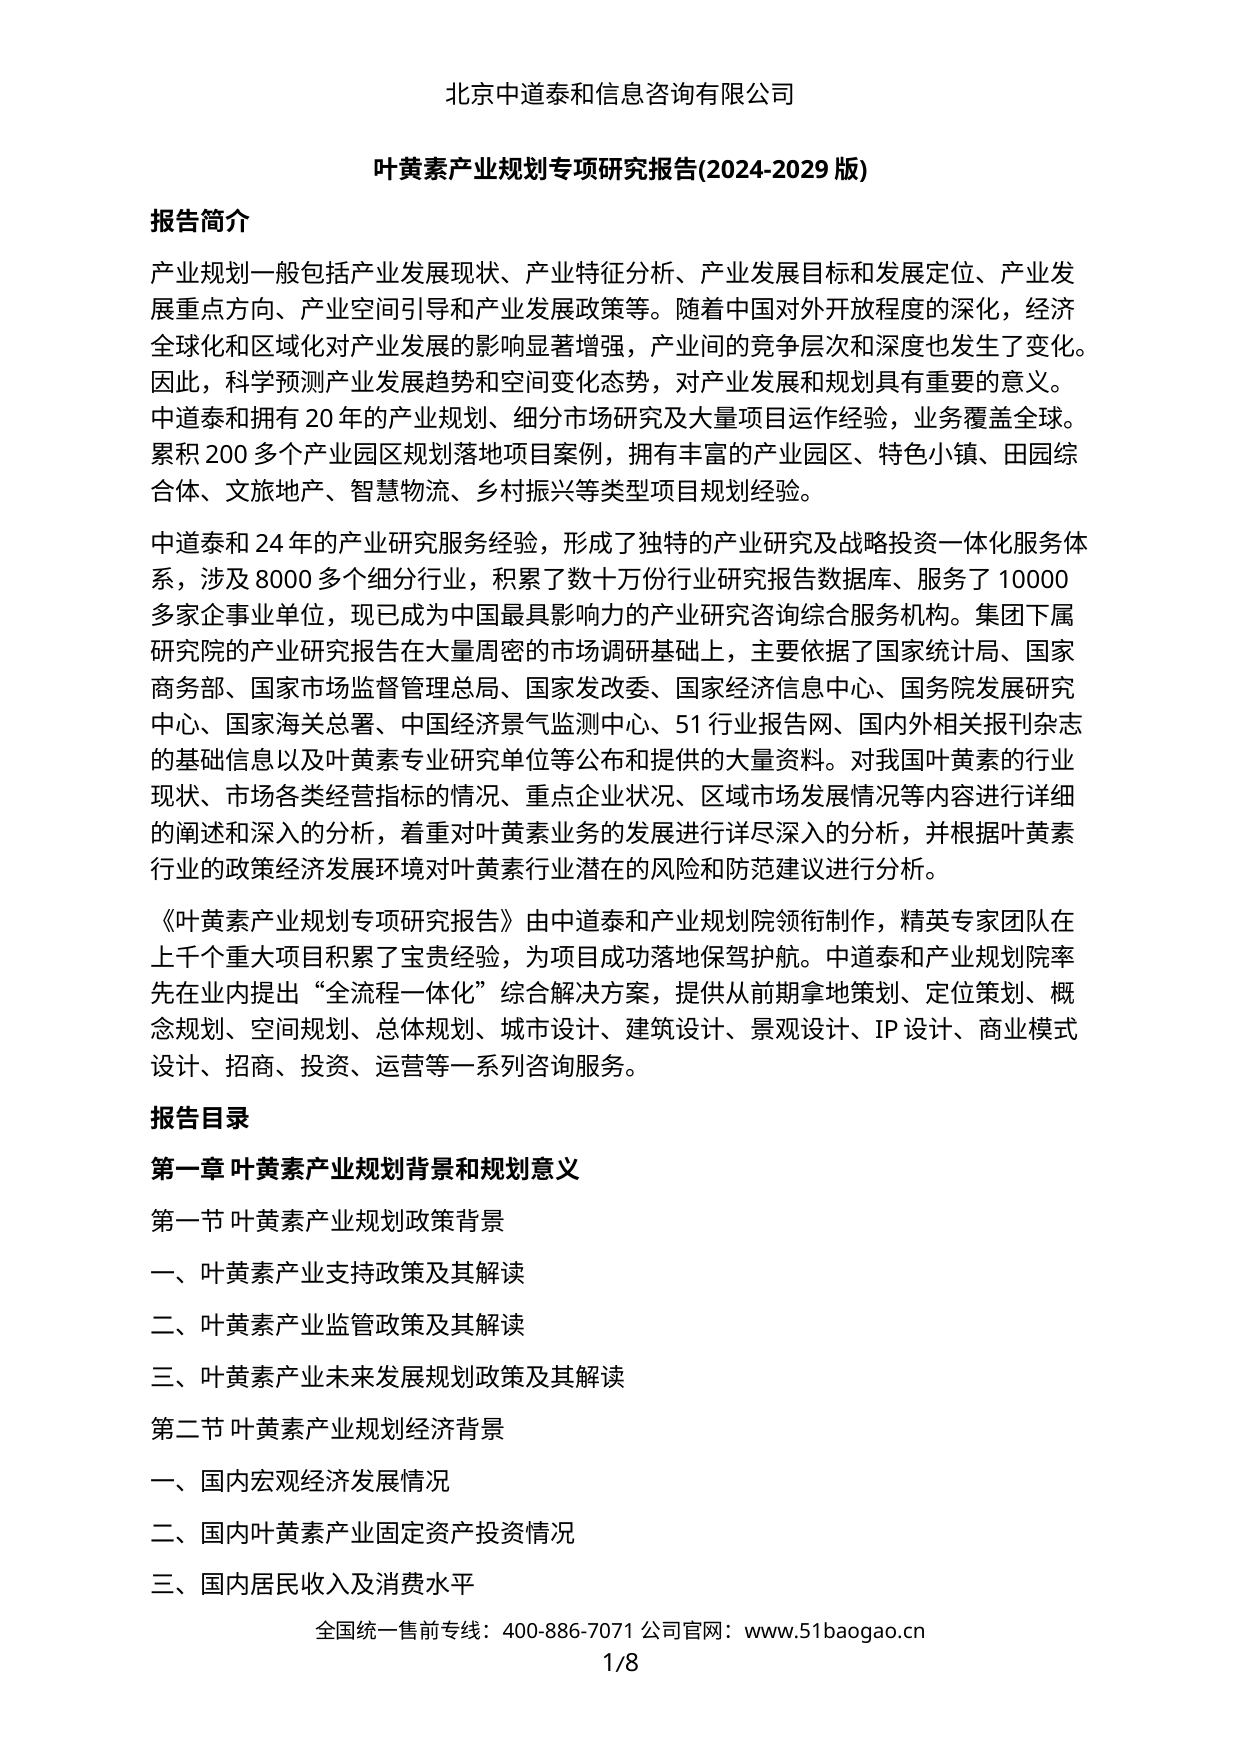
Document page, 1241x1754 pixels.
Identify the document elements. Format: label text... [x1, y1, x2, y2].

text 第二节 叶黄素产业规划经济背景 [150, 1409, 1090, 1446]
text 二、叶黄素产业监管政策及其解读 [150, 1306, 1090, 1342]
text 三、叶黄素产业未来发展规划政策及其解读 [150, 1357, 1090, 1394]
text 报告简介 [150, 202, 1090, 238]
text 产业规划一般包括产业发展现状、产业特征分析、产业发展目标和发展定位、产业发展重点方向、产业空间引导和产业发展政策等。随着中国对外开放程度的深化，经济全球化和区域化对产业发展的影响显著增强，产业间的竞争层次和深度也发生了变化。因此，科学预测产业发展趋势和空间变化态势，对产业发展和规划具有重要的意义。中道泰和拥有20年的产业规划、细分市场研究及大量项目运作经验，业务覆盖全球。累积200多个产业园区规划落地项目案例，拥有丰富的产业园区、特色小镇、田园综合体、文旅地产、智慧物流、乡村振兴等类型项目规划经验。 [150, 254, 1090, 507]
text 中道泰和24年的产业研究服务经验，形成了独特的产业研究及战略投资一体化服务体系，涉及8000多个细分行业，积累了数十万份行业研究报告数据库、服务了10000多家企事业单位，现已成为中国最具影响力的产业研究咨询综合服务机构。集团下属研究院的产业研究报告在大量周密的市场调研基础上，主要依据了国家统计局、国家商务部、国家市场监督管理总局、国家发改委、国家经济信息中心、国务院发展研究中心、国家海关总署、中国经济景气监测中心、51行业报告网、国内外相关报刊杂志的基础信息以及叶黄素专业研究单位等公布和提供的大量资料。对我国叶黄素的行业现状、市场各类经营指标的情况、重点企业状况、区域市场发展情况等内容进行详细的阐述和深入的分析，着重对叶黄素业务的发展进行详尽深入的分析，并根据叶黄素行业的政策经济发展环境对叶黄素行业潜在的风险和防范建议进行分析。 [150, 523, 1090, 886]
text 第一章 叶黄素产业规划背景和规划意义 [150, 1150, 1090, 1186]
text 第一节 叶黄素产业规划政策背景 [150, 1202, 1090, 1238]
text 叶黄素产业规划专项研究报告(2024-2029版) [150, 150, 1090, 186]
text 《叶黄素产业规划专项研究报告》由中道泰和产业规划院领衔制作，精英专家团队在上千个重大项目积累了宝贵经验，为项目成功落地保驾护航。中道泰和产业规划院率先在业内提出“全流程一体化”综合解决方案，提供从前期拿地策划、定位策划、概念规划、空间规划、总体规划、城市设计、建筑设计、景观设计、IP设计、商业模式设计、招商、投资、运营等一系列咨询服务。 [150, 901, 1090, 1082]
text 二、国内叶黄素产业固定资产投资情况 [150, 1513, 1090, 1549]
text 一、叶黄素产业支持政策及其解读 [150, 1254, 1090, 1290]
text 报告目录 [150, 1098, 1090, 1134]
text 一、国内宏观经济发展情况 [150, 1461, 1090, 1497]
text 三、国内居民收入及消费水平 [150, 1565, 1090, 1601]
